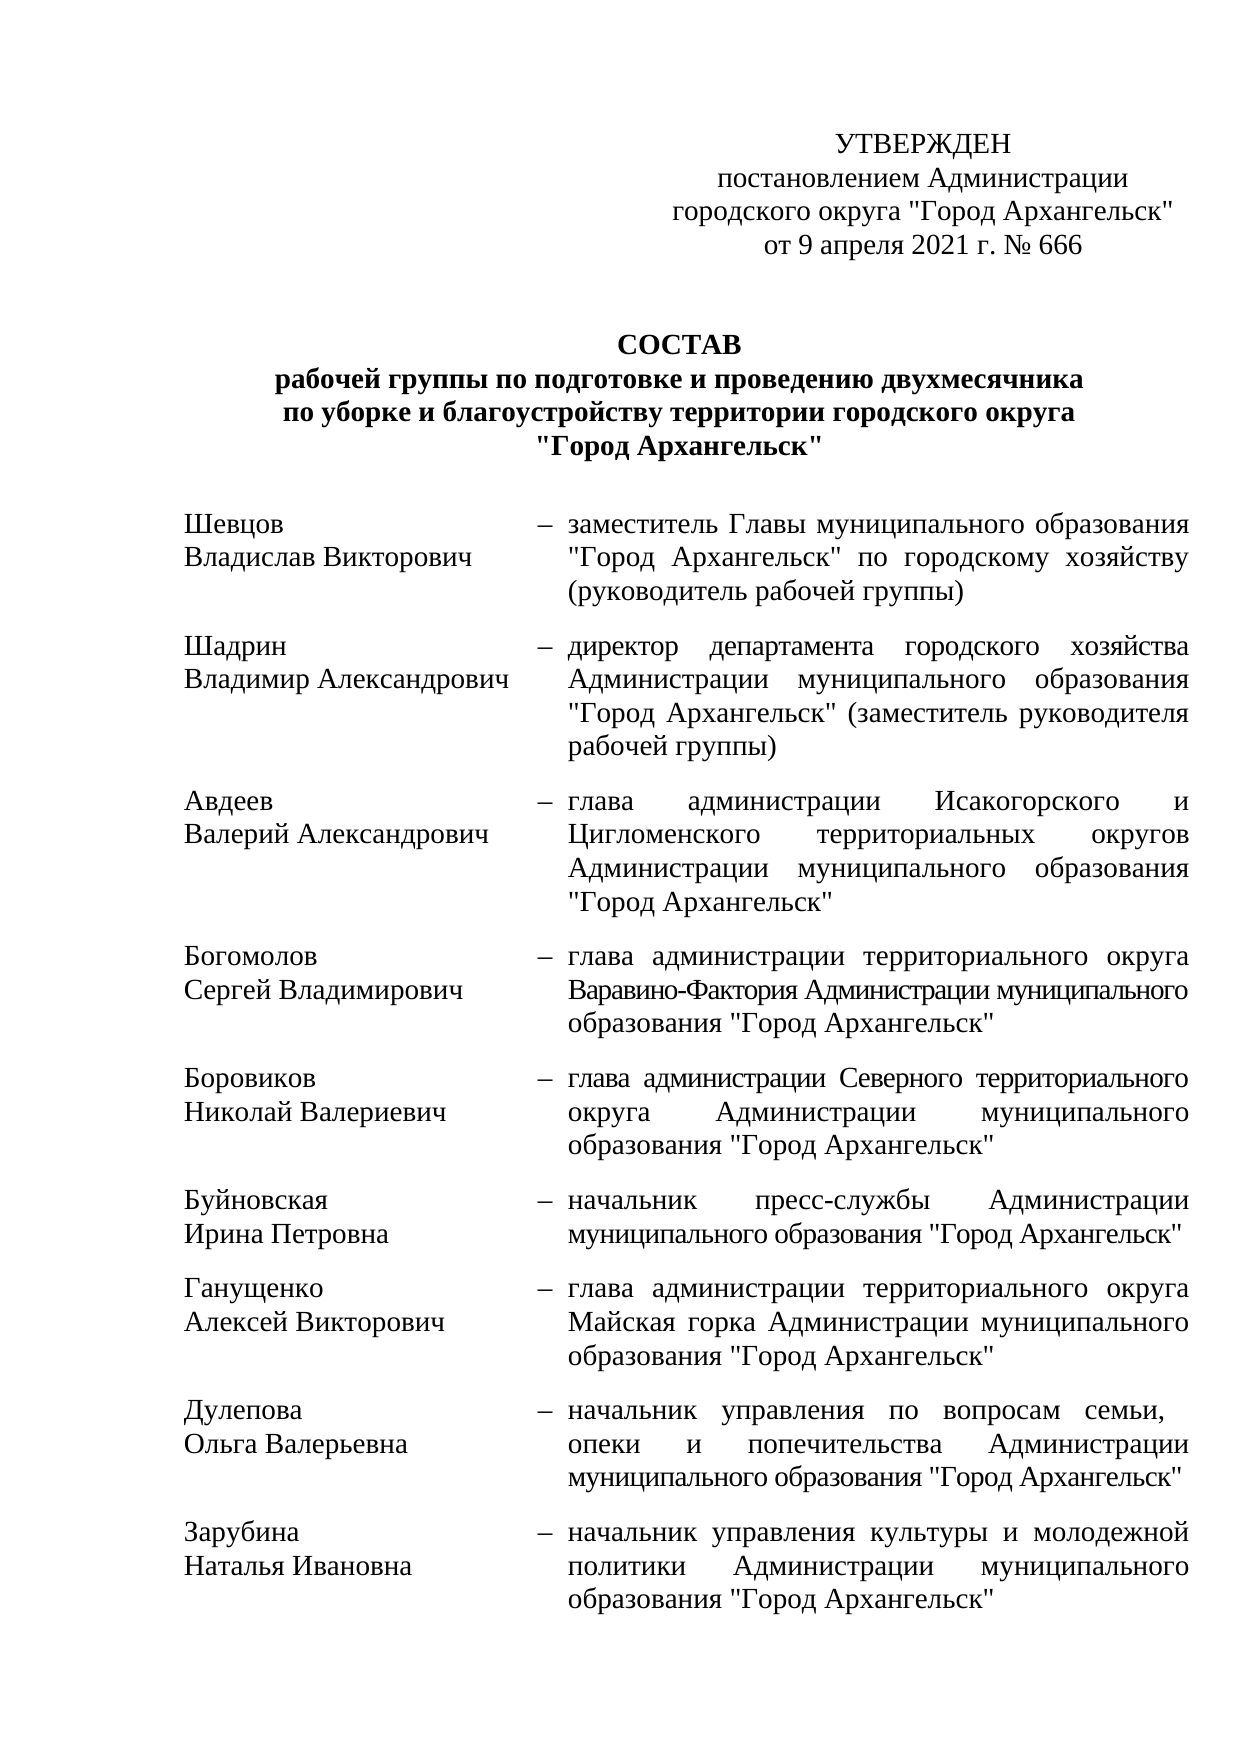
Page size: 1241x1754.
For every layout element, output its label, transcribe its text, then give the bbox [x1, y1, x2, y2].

table_cell Дулепова Ольга Валерьевна [177, 1382, 531, 1504]
table_cell Зарубина Наталья Ивановна [177, 1504, 531, 1626]
table_cell Ганущенко Алексей Викторович [177, 1260, 531, 1382]
text постановлением Администрации [664, 160, 1181, 193]
table_header Шевцов Владислав Викторович [177, 495, 531, 617]
table_cell Шадрин Владимир Александрович [177, 617, 531, 772]
table_cell директор департамента городского хозяйства Администрации муниципального образования "Город Архангельск" (заместитель руководителя рабочей группы) [561, 617, 1196, 772]
title рабочей группы по подготовке и проведению двухмесячника [177, 361, 1181, 394]
table_cell глава администрации территориального округа Майская горка Администрации муниципального образования "Город Архангельск" [561, 1260, 1196, 1382]
table_header заместитель Главы муниципального образования "Город Архангельск" по городскому хозяйству (руководитель рабочей группы) [561, 495, 1196, 617]
table_cell – [531, 1050, 561, 1172]
table_cell – [531, 1172, 561, 1260]
table_cell начальник управления культуры и молодежной политики Администрации муниципального образования "Город Архангельск" [561, 1504, 1196, 1626]
table_cell Боровиков Николай Валериевич [177, 1050, 531, 1172]
table_cell – [531, 773, 561, 928]
title по уборке и благоустройству территории городского округа [177, 394, 1181, 428]
table_cell – [531, 1382, 561, 1504]
title СОСТАВ [177, 327, 1181, 361]
text городского округа "Город Архангельск" [664, 193, 1181, 227]
table_cell Авдеев Валерий Александрович [177, 773, 531, 928]
table_cell – [531, 1260, 561, 1382]
table_cell – [531, 617, 561, 772]
table_cell глава администрации территориального округа Варавино-Фактория Администрации муниципального образования "Город Архангельск" [561, 928, 1196, 1050]
text от 9 апреля 2021 г. № 666 [664, 227, 1181, 260]
table_cell Богомолов Сергей Владимирович [177, 928, 531, 1050]
table_header – [531, 495, 561, 617]
table_cell – [531, 1504, 561, 1626]
table_cell глава администрации Северного территориального округа Администрации муниципального образования "Город Архангельск" [561, 1050, 1196, 1172]
table_cell Буйновская Ирина Петровна [177, 1172, 531, 1260]
table_cell начальник управления по вопросам семьи, опеки и попечительства Администрации муниципального образования "Город Архангельск" [561, 1382, 1196, 1504]
table_cell начальник пресс-службы Администрации муниципального образования "Город Архангельск" [561, 1172, 1196, 1260]
text УТВЕРЖДЕН [664, 126, 1181, 160]
table_cell глава администрации Исакогорского и Цигломенского территориальных округов Администрации муниципального образования "Город Архангельск" [561, 773, 1196, 928]
title "Город Архангельск" [177, 428, 1181, 462]
table_cell – [531, 928, 561, 1050]
